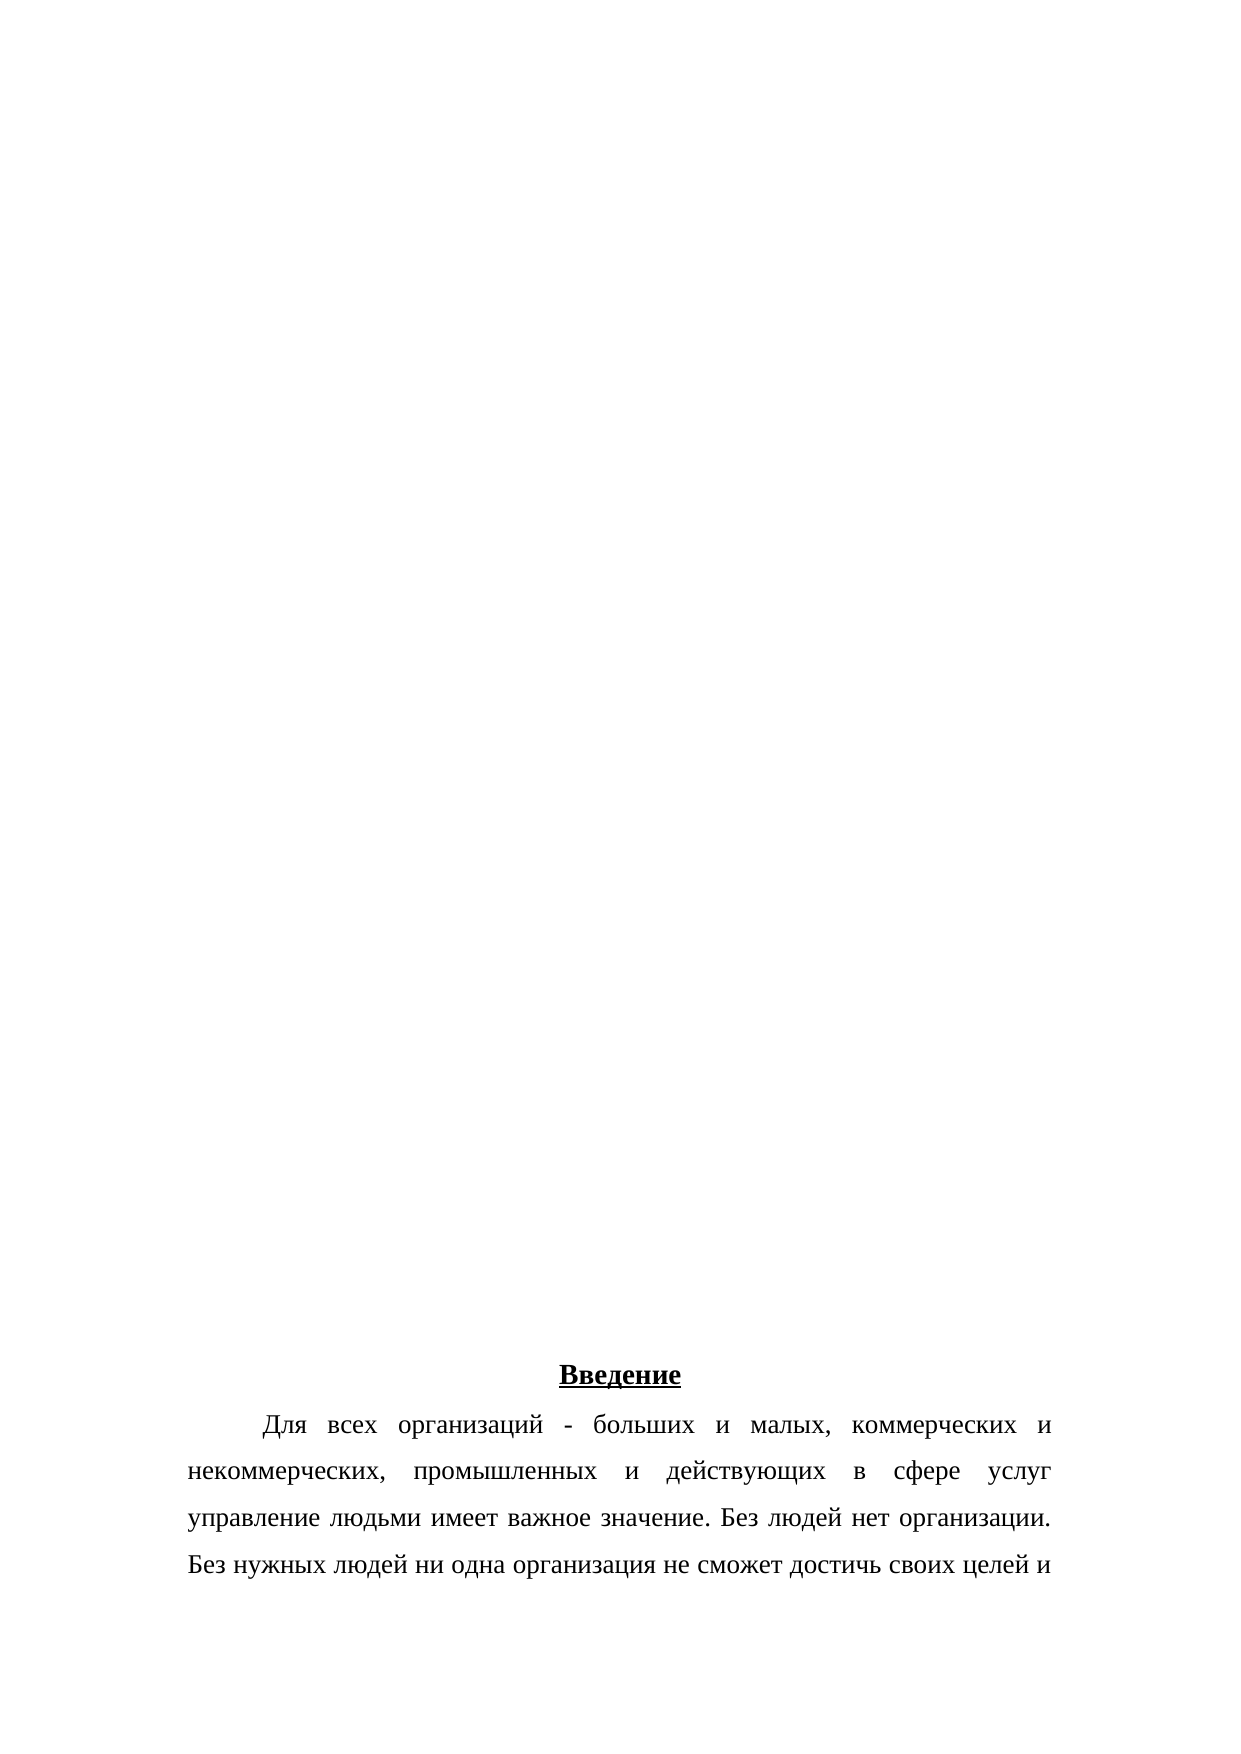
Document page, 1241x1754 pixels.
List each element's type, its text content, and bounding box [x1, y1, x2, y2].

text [187, 1408, 1053, 1579]
subtitle Введение [187, 1357, 1053, 1391]
